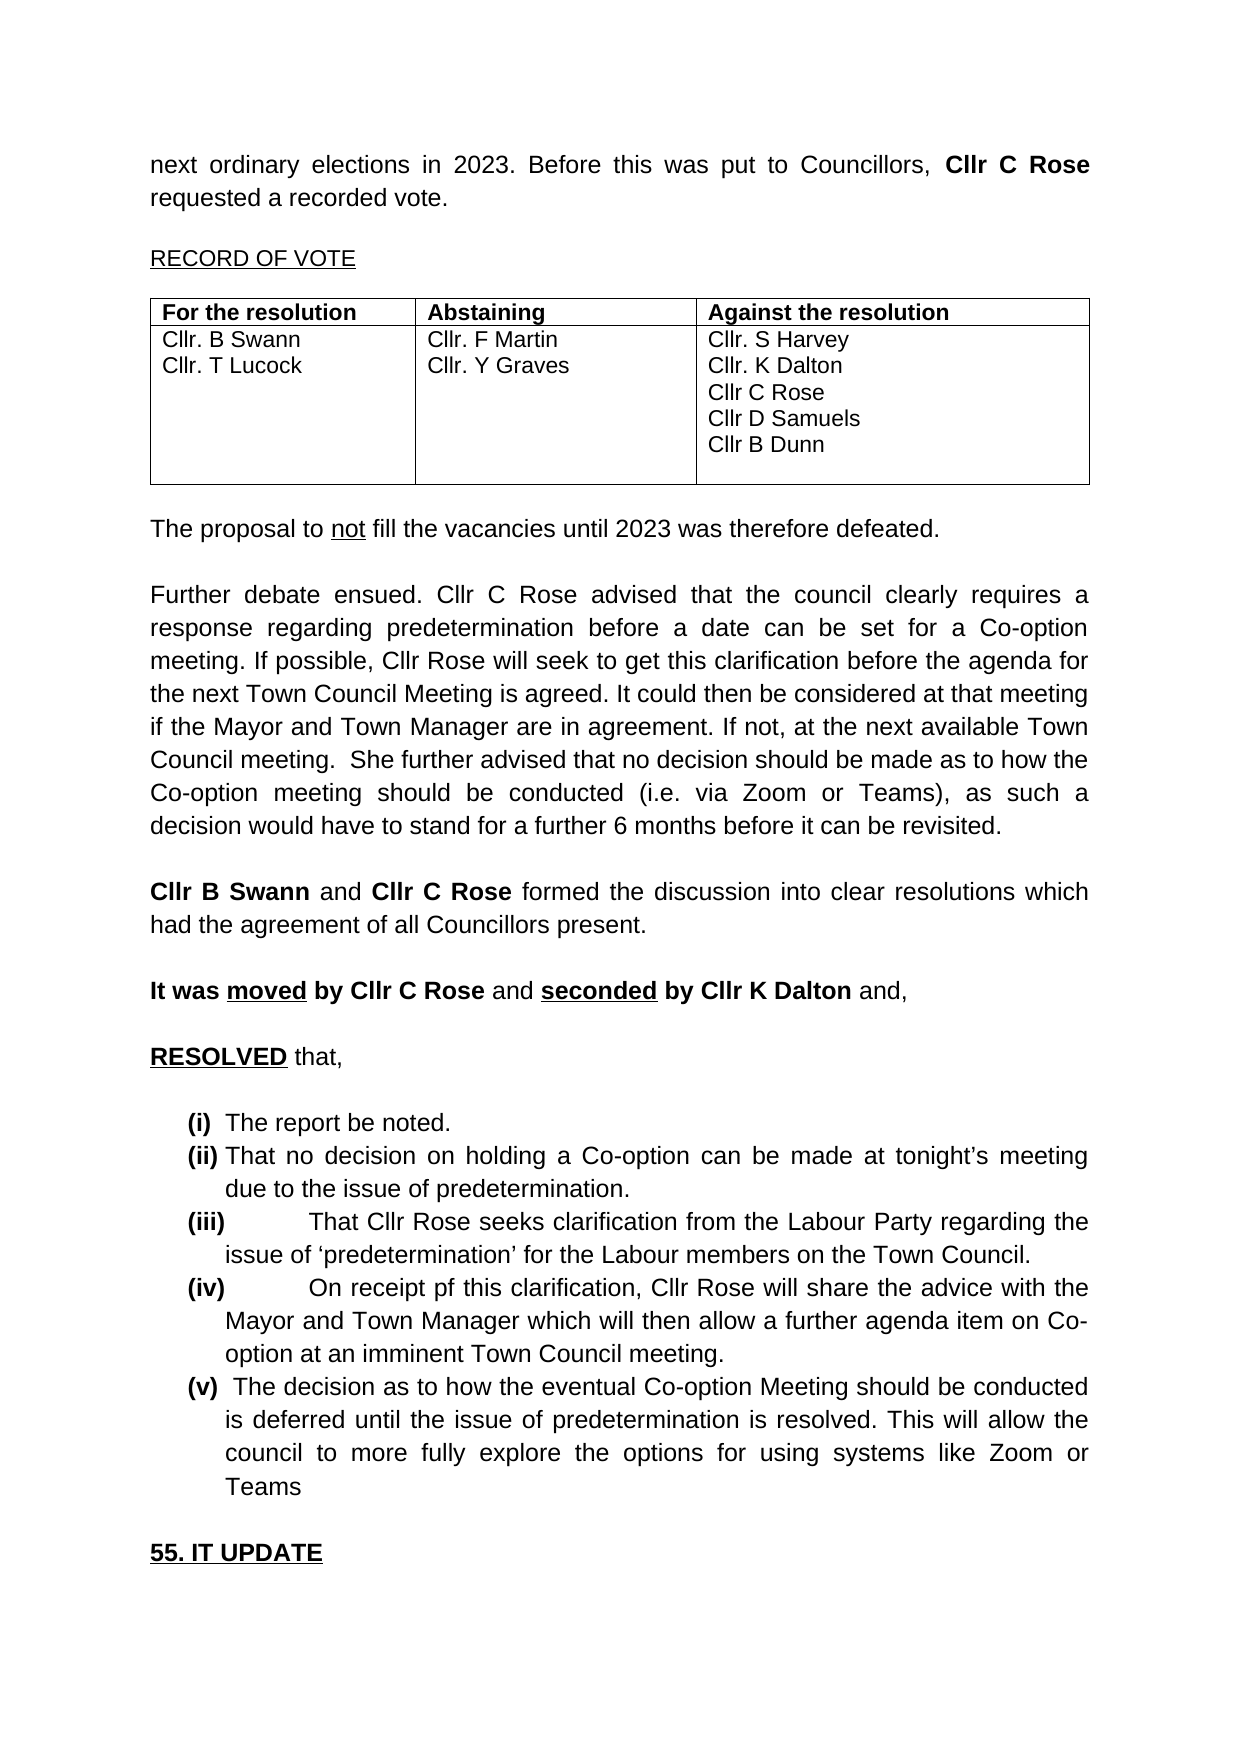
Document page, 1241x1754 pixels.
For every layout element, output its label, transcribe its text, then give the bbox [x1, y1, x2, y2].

text Cllr B Swann and Cllr C Rose formed the discussion into clear resolutions which had the agreement of all Councillors present. [150, 877, 1090, 939]
table_cell Cllr. S Harvey Cllr. K Dalton Cllr C Rose Cllr D Samuels Cllr B Dunn [697, 326, 1089, 484]
text It was moved by Cllr C Rose and seconded by Cllr K Dalton and, [150, 976, 1090, 1005]
list The report be noted. [187, 1108, 1090, 1137]
text 55. IT UPDATE [150, 1537, 1090, 1566]
table_cell Cllr. F Martin Cllr. Y Graves [416, 326, 696, 484]
list The decision as to how the eventual Co-option Meeting should be conducted is deferred until the issue of predetermination is resolved. This will allow the council to more fully explore the options for using systems like Zoom or Teams [187, 1372, 1090, 1500]
text RESOLVED that, [150, 1042, 1090, 1071]
table_header For the resolution [151, 299, 415, 325]
text RECORD OF VOTE [150, 245, 1090, 271]
table_header Against the resolution [697, 299, 1089, 325]
text The proposal to not fill the vacancies until 2023 was therefore defeated. [150, 514, 1090, 543]
list That Cllr Rose seeks clarification from the Labour Party regarding the issue of ‘predetermination’ for the Labour members on the Town Council. [187, 1207, 1090, 1269]
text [150, 150, 1090, 212]
table_cell Cllr. B Swann Cllr. T Lucock [151, 326, 415, 484]
list On receipt pf this clarification, Cllr Rose will share the advice with the Mayor and Town Manager which will then allow a further agenda item on Co-option at an imminent Town Council meeting. [187, 1273, 1090, 1368]
table_header Abstaining [416, 299, 696, 325]
text Further debate ensued. Cllr C Rose advised that the council clearly requires a response regarding predetermination before a date can be set for a Co-option meeting. If possible, Cllr Rose will seek to get this clarification before the agenda for the next Town Council Meeting is agreed. It could then be considered at that meeting if the Mayor and Town Manager are in agreement. If not, at the next available Town Council meeting. She further advised that no decision should be made as to how the Co-option meeting should be conducted (i.e. via Zoom or Teams), as such a decision would have to stand for a further 6 months before it can be revisited. [150, 580, 1090, 840]
list That no decision on holding a Co-option can be made at tonight’s meeting due to the issue of predetermination. [187, 1141, 1090, 1203]
